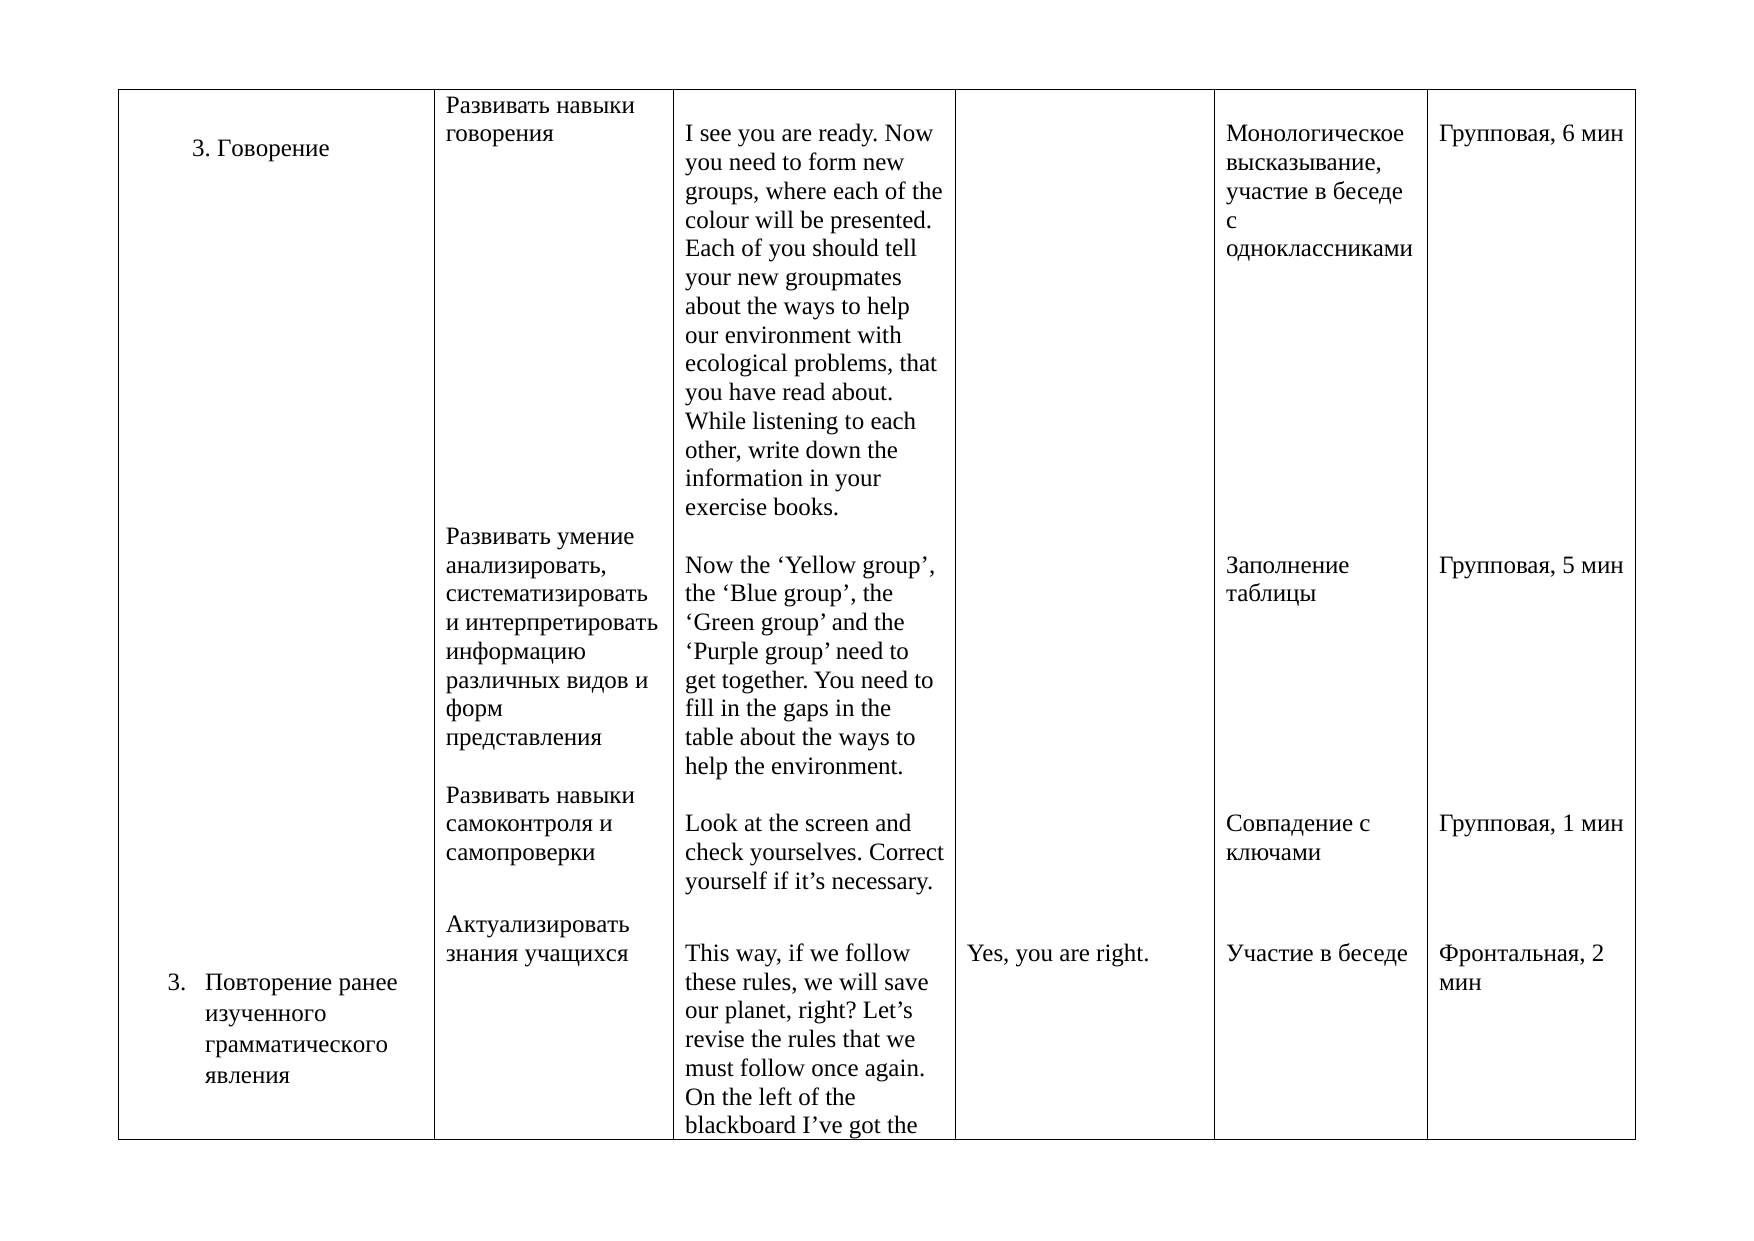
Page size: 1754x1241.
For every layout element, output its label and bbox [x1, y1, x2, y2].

table_cell [119, 90, 434, 1139]
table_cell [1215, 90, 1427, 1139]
table_cell [674, 90, 955, 1139]
table_cell [956, 90, 1214, 1139]
table_cell [1428, 90, 1635, 1139]
table_cell [435, 90, 673, 1139]
